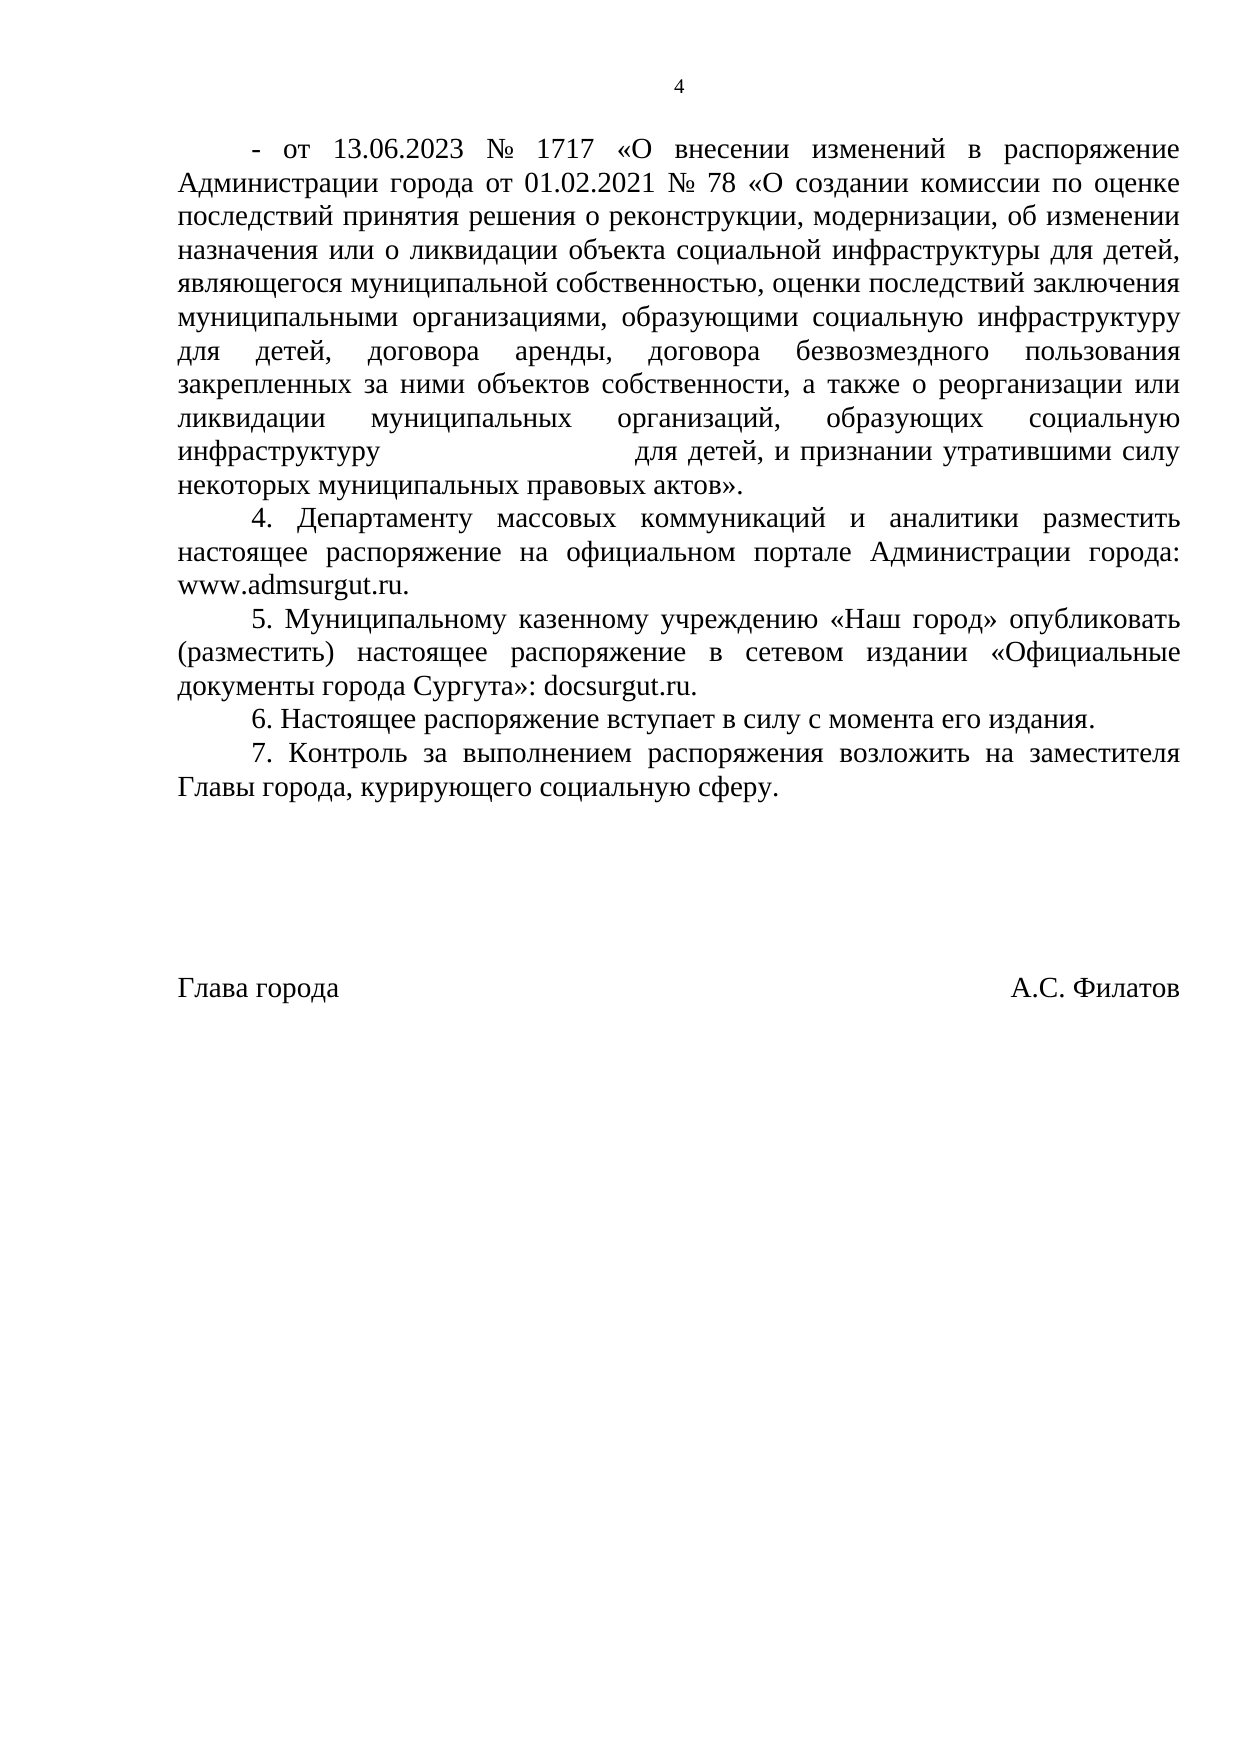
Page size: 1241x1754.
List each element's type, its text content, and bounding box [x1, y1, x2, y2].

text 7. Контроль за выполнением распоряжения возложить на заместителя Главы города, курирующего социальную сферу. [177, 735, 1181, 802]
text 4. Департаменту массовых коммуникаций и аналитики разместить настоящее распоряжение на официальном портале Администрации города: www.admsurgut.ru. [177, 500, 1181, 601]
text 5. Муниципальному казенному учреждению «Наш город» опубликовать (разместить) настоящее распоряжение в сетевом издании «Официальные документы города Сургута»: docsurgut.ru. [177, 601, 1181, 702]
text Глава города А.С. Филатов [177, 970, 1181, 1003]
text - от 13.06.2023 № 1717 «О внесении изменений в распоряжение Администрации города от 01.02.2021 № 78 «О создании комиссии по оценке последствий принятия решения о реконструкции, модернизации, об изменении назначения или о ликвидации объекта социальной инфраструктуры для детей, являющегося муниципальной собственностью, оценки последствий заключения муниципальными организациями, образующими социальную инфраструктуру для детей, договора аренды, договора безвозмездного пользования закрепленных за ними объектов собственности, а также о реорганизации или ликвидации муниципальных организаций, образующих социальную инфраструктуру для детей, и признании утратившими силу некоторых муниципальных правовых актов». [177, 131, 1181, 500]
text 6. Настоящее распоряжение вступает в силу с момента его издания. [177, 702, 1181, 735]
